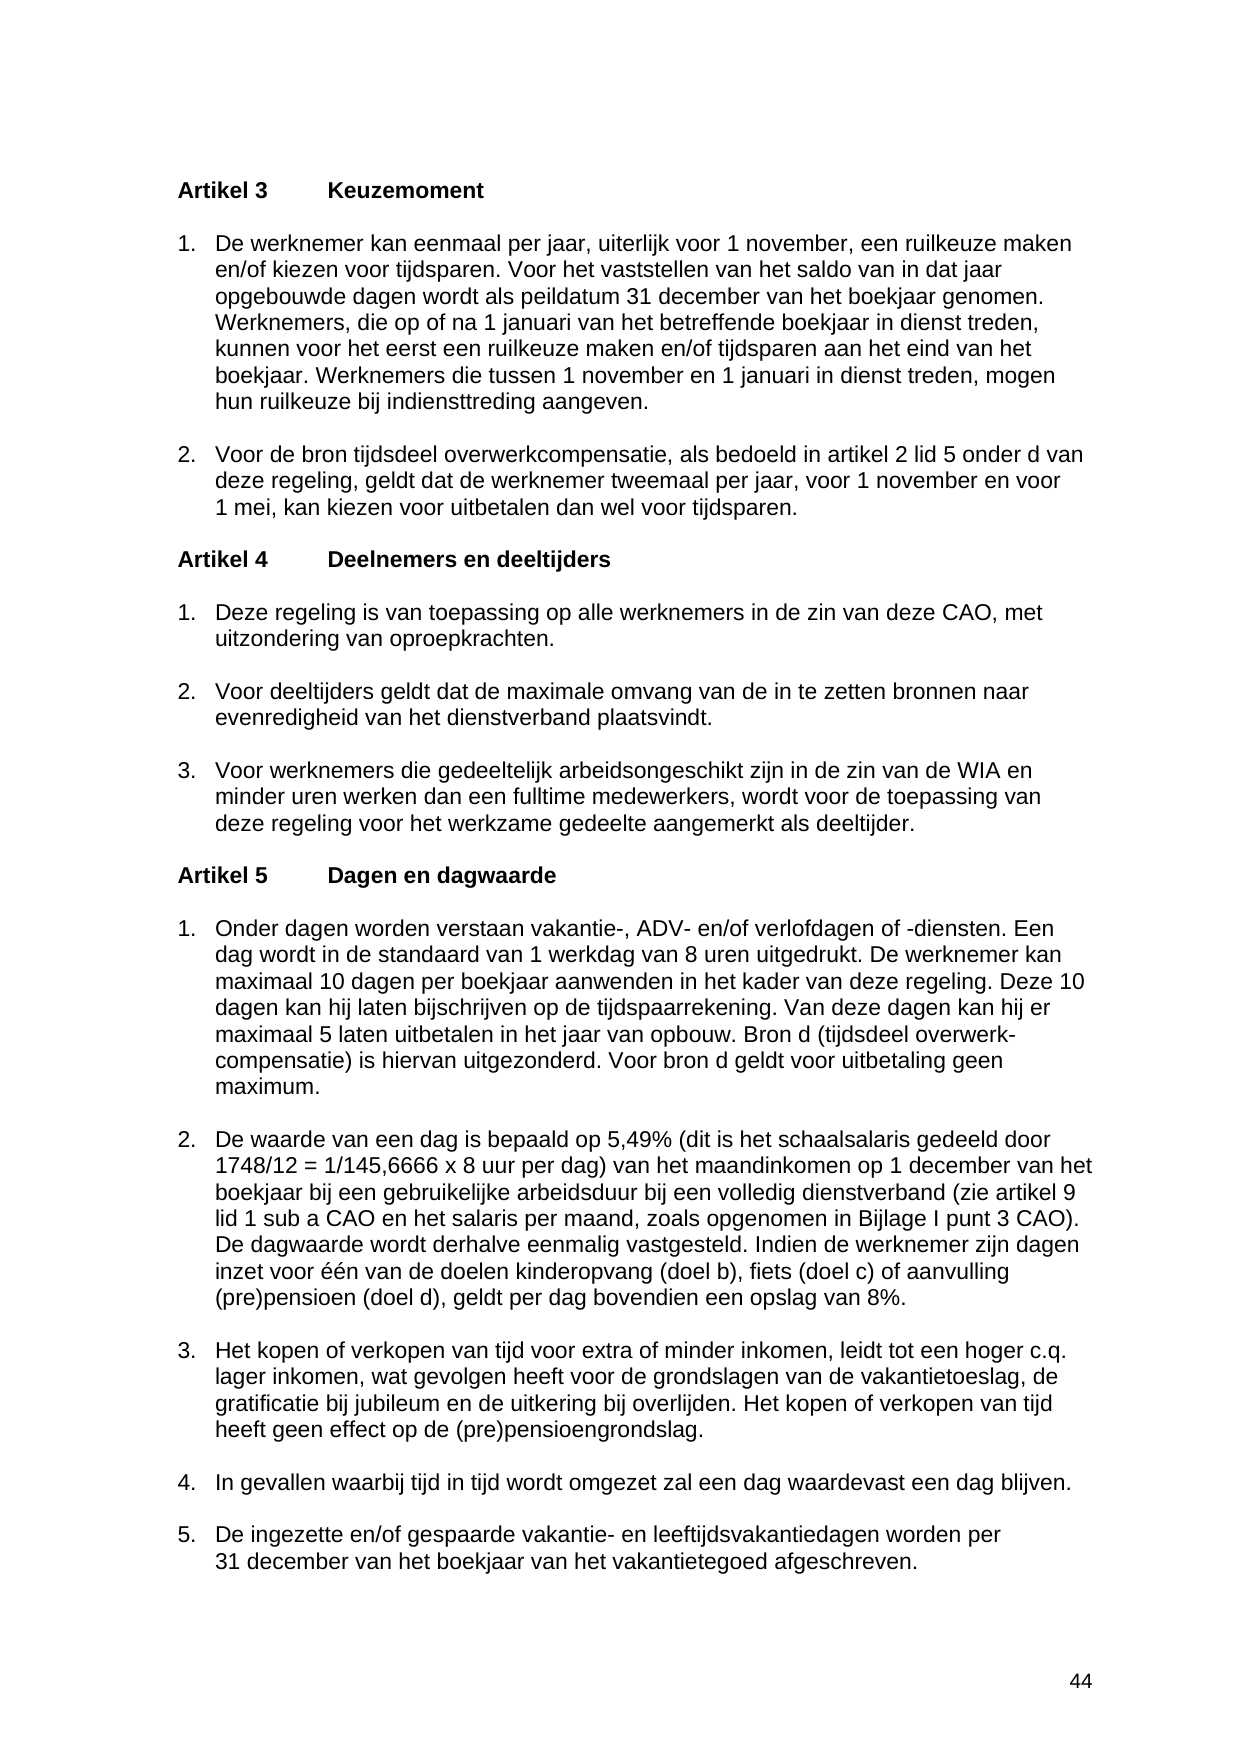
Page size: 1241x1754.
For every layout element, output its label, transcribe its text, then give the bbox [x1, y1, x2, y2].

list Onder dagen worden verstaan vakantie-, ADV- en/of verlofdagen of -diensten. Een dag wordt in de standaard van 1 werkdag van 8 uren uitgedrukt. De werknemer kan maximaal 10 dagen per boekjaar aanwenden in het kader van deze regeling. Deze 10 dagen kan hij laten bijschrijven op de tijdspaarrekening. Van deze dagen kan hij er maximaal 5 laten uitbetalen in het jaar van opbouw. Bron d (tijdsdeel overwerk-compensatie) is hiervan uitgezonderd. Voor bron d geldt voor uitbetaling geen maximum. [177, 915, 1092, 1099]
text Artikel 4 Deelnemers en deeltijders [177, 546, 1092, 572]
text Artikel 3 Keuzemoment [177, 177, 1092, 203]
list In gevallen waarbij tijd in tijd wordt omgezet zal een dag waardevast een dag blijven. [177, 1468, 1092, 1495]
list Het kopen of verkopen van tijd voor extra of minder inkomen, leidt tot een hoger c.q. lager inkomen, wat gevolgen heeft voor de grondslagen van de vakantietoeslag, de gratificatie bij jubileum en de uitkering bij overlijden. Het kopen of verkopen van tijd heeft geen effect op de (pre)pensioengrondslag. [177, 1337, 1092, 1442]
list De waarde van een dag is bepaald op 5,49% (dit is het schaalsalaris gedeeld door 1748/12 = 1/145,6666 x 8 uur per dag) van het maandinkomen op 1 december van het boekjaar bij een gebruikelijke arbeidsduur bij een volledig dienstverband (zie artikel 9 lid 1 sub a CAO en het salaris per maand, zoals opgenomen in Bijlage I punt 3 CAO). De dagwaarde wordt derhalve eenmalig vastgesteld. Indien de werknemer zijn dagen inzet voor één van de doelen kinderopvang (doel b), fiets (doel c) of aanvulling (pre)pensioen (doel d), geldt per dag bovendien een opslag van 8%. [177, 1126, 1092, 1310]
text Artikel 5 Dagen en dagwaarde [177, 862, 1092, 889]
list De ingezette en/of gespaarde vakantie- en leeftijdsvakantiedagen worden per 31 december van het boekjaar van het vakantietegoed afgeschreven. [177, 1521, 1092, 1574]
list Deze regeling is van toepassing op alle werknemers in de zin van deze CAO, met uitzondering van oproepkrachten. [177, 599, 1092, 652]
list Voor werknemers die gedeeltelijk arbeidsongeschikt zijn in de zin van de WIA en minder uren werken dan een fulltime medewerkers, wordt voor de toepassing van deze regeling voor het werkzame gedeelte aangemerkt als deeltijder. [177, 757, 1092, 836]
list Voor de bron tijdsdeel overwerkcompensatie, als bedoeld in artikel 2 lid 5 onder d van deze regeling, geldt dat de werknemer tweemaal per jaar, voor 1 november en voor 1 mei, kan kiezen voor uitbetalen dan wel voor tijdsparen. [177, 441, 1092, 520]
list De werknemer kan eenmaal per jaar, uiterlijk voor 1 november, een ruilkeuze maken en/of kiezen voor tijdsparen. Voor het vaststellen van het saldo van in dat jaar opgebouwde dagen wordt als peildatum 31 december van het boekjaar genomen. Werknemers, die op of na 1 januari van het betreffende boekjaar in dienst treden, kunnen voor het eerst een ruilkeuze maken en/of tijdsparen aan het eind van het boekjaar. Werknemers die tussen 1 november en 1 januari in dienst treden, mogen hun ruilkeuze bij indiensttreding aangeven. [177, 230, 1092, 414]
list Voor deeltijders geldt dat de maximale omvang van de in te zetten bronnen naar evenredigheid van het dienstverband plaatsvindt. [177, 678, 1092, 731]
